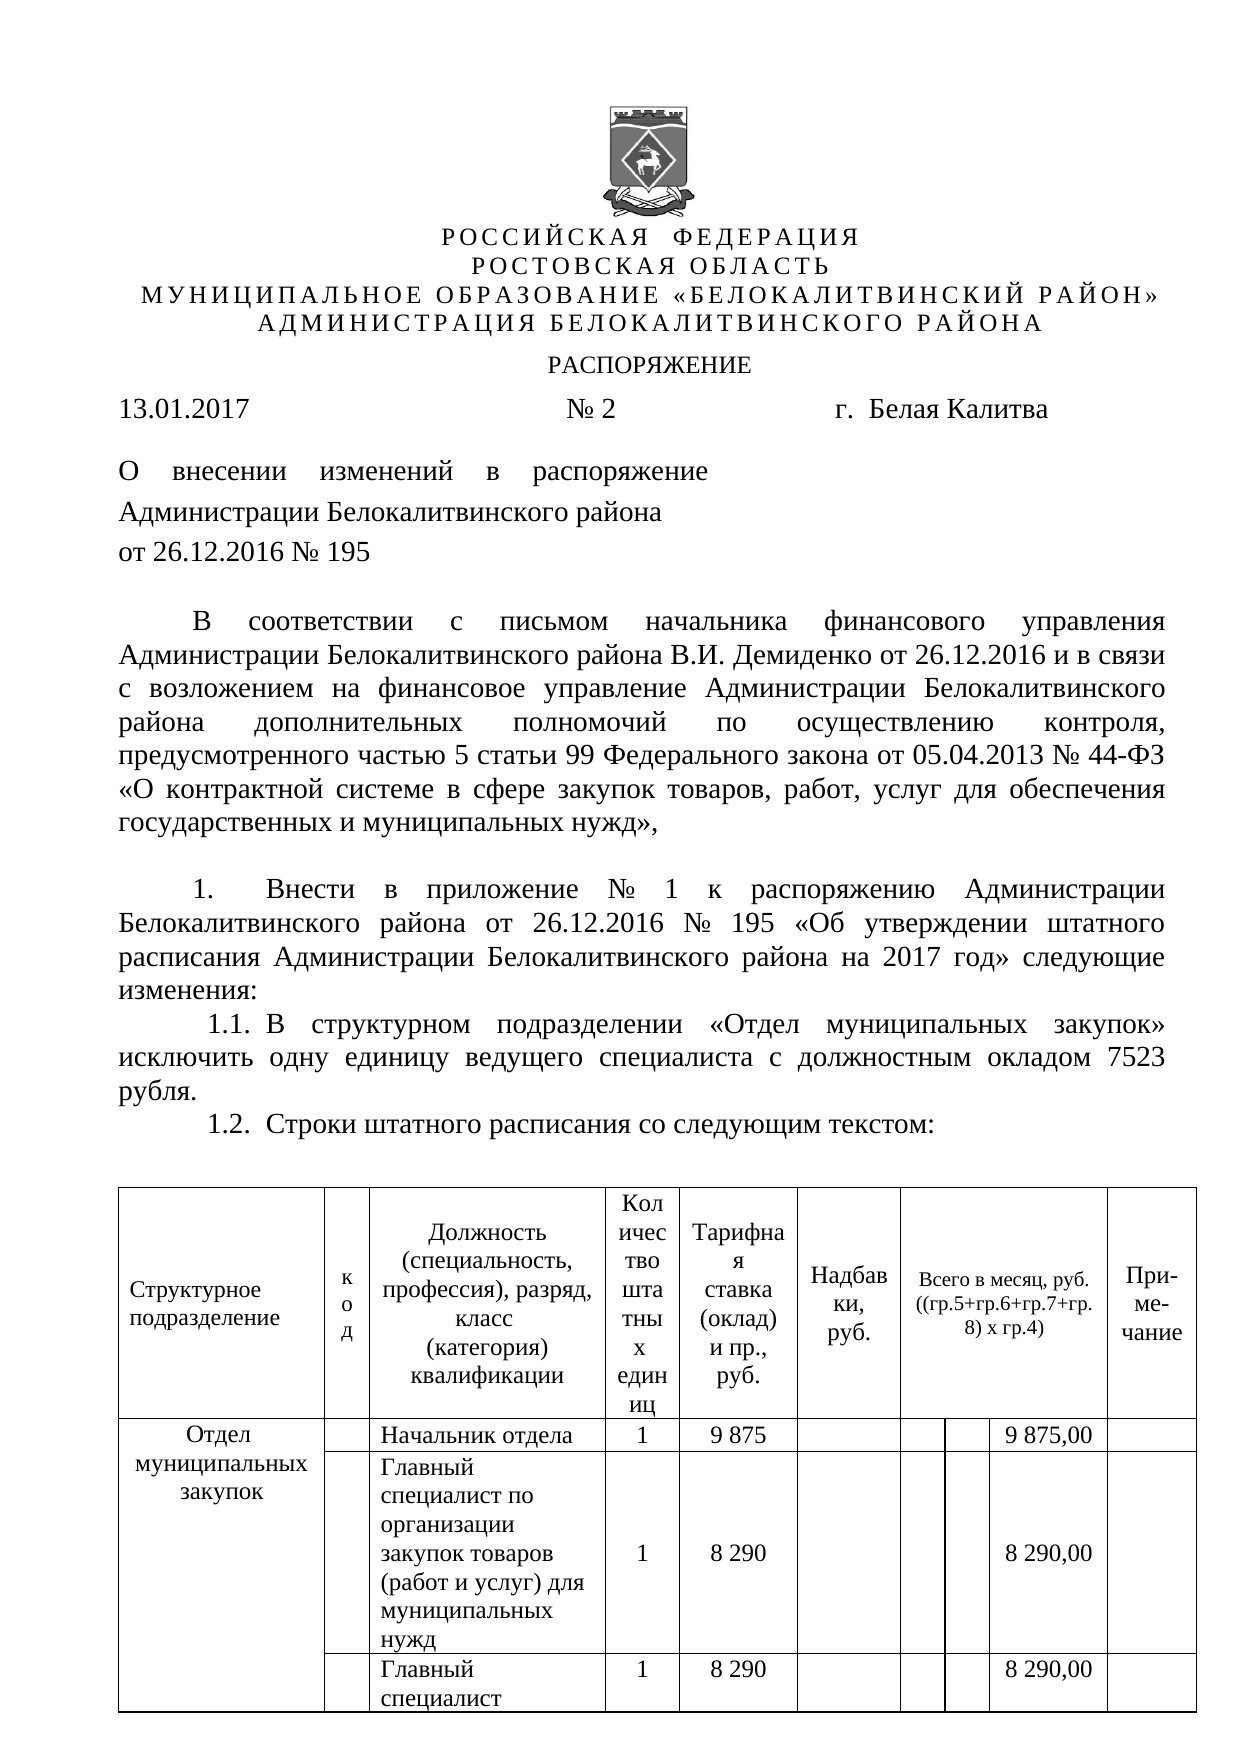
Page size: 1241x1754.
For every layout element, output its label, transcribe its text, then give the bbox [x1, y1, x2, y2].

table_cell 8 290 [680, 1452, 797, 1653]
table_cell 8 290 [680, 1654, 797, 1711]
table_header Структурное подразделение [119, 1188, 324, 1418]
table_header Всего в месяц, руб. ((гр.5+гр.6+гр.7+гр.8) х гр.4) [901, 1188, 1107, 1418]
table_cell [946, 1419, 989, 1451]
table_cell 9 875,00 [990, 1419, 1107, 1451]
list Внести в приложение № 1 к распоряжению Администрации Белокалитвинского района от 26.12.2016 № 195 «Об утверждении штатного расписания Администрации Белокалитвинского района на 2017 год» следующие изменения: [118, 872, 1166, 1006]
text АДМИНИСТРАЦИЯ БЕЛОКАЛИТВИНСКОГО РАЙОНА [118, 308, 1181, 337]
table_cell [901, 1452, 944, 1653]
text РОСТОВСКАЯ ОБЛАСТЬ [118, 251, 1181, 280]
table_cell [901, 1419, 944, 1451]
table_header При- ме- чание [1108, 1188, 1196, 1418]
text В соответствии с письмом начальника финансового управления Администрации Белокалитвинского района В.И. Демиденко от 26.12.2016 и в связи с возложением на финансовое управление Администрации Белокалитвинского района дополнительных полномочий по осуществлению контроля, предусмотренного частью 5 статьи 99 Федерального закона от 05.04.2013 № 44-ФЗ «О контрактной системе в сфере закупок товаров, работ, услуг для обеспечения государственных и муниципальных нужд», [118, 603, 1166, 838]
table_cell 1 [606, 1654, 679, 1711]
table_cell 1 [606, 1419, 679, 1451]
text МУНИЦИПАЛЬНОЕ ОБРАЗОВАНИЕ «БЕЛОКАЛИТВИНСКИЙ РАЙОН» [118, 280, 1181, 308]
table_cell [1108, 1452, 1196, 1653]
table_cell [1108, 1419, 1196, 1451]
table_cell [901, 1654, 944, 1711]
table_cell [325, 1654, 369, 1711]
subtitle РАСПОРЯЖЕНИЕ [118, 350, 1181, 378]
text от 26.12.2016 № 195 [118, 534, 709, 567]
table_cell [325, 1452, 369, 1653]
table_cell Главный специалист [370, 1654, 605, 1711]
table_header Надбавки, руб. [798, 1188, 900, 1418]
table_cell 9 875 [680, 1419, 797, 1451]
table_cell Отдел муниципальных закупок [119, 1419, 324, 1711]
table_cell [946, 1452, 989, 1653]
text РОССИЙСКАЯ ФЕДЕРАЦИЯ [118, 222, 1181, 251]
list В структурном подразделении «Отдел муниципальных закупок» исключить одну единицу ведущего специалиста с должностным окладом 7523 рубля. [118, 1006, 1166, 1106]
table_header Должность (специальность, профессия), разряд, класс (категория) квалификации [370, 1188, 605, 1418]
text О внесении изменений в распоряжение Администрации Белокалитвинского района [118, 453, 709, 527]
table_header Тарифная ставка (оклад) и пр., руб. [680, 1188, 797, 1418]
table_cell Главный специалист по организации закупок товаров (работ и услуг) для муниципальных нужд [370, 1452, 605, 1653]
table_cell [798, 1654, 900, 1711]
text 13.01.2017 № 2 г. Белая Калитва [118, 391, 1181, 424]
table_cell 1 [606, 1452, 679, 1653]
table_cell 8 290,00 [990, 1654, 1107, 1711]
list Строки штатного расписания со следующим текстом: [118, 1106, 1166, 1140]
table_header код [325, 1188, 369, 1418]
table_cell [1108, 1654, 1196, 1711]
table_cell [798, 1452, 900, 1653]
table_cell 8 290,00 [990, 1452, 1107, 1653]
picture [602, 103, 697, 223]
table_cell [946, 1654, 989, 1711]
table_cell [325, 1419, 369, 1451]
table_header Количество штатных единиц [606, 1188, 679, 1418]
table_cell Начальник отдела [370, 1419, 605, 1451]
table_cell [798, 1419, 900, 1451]
